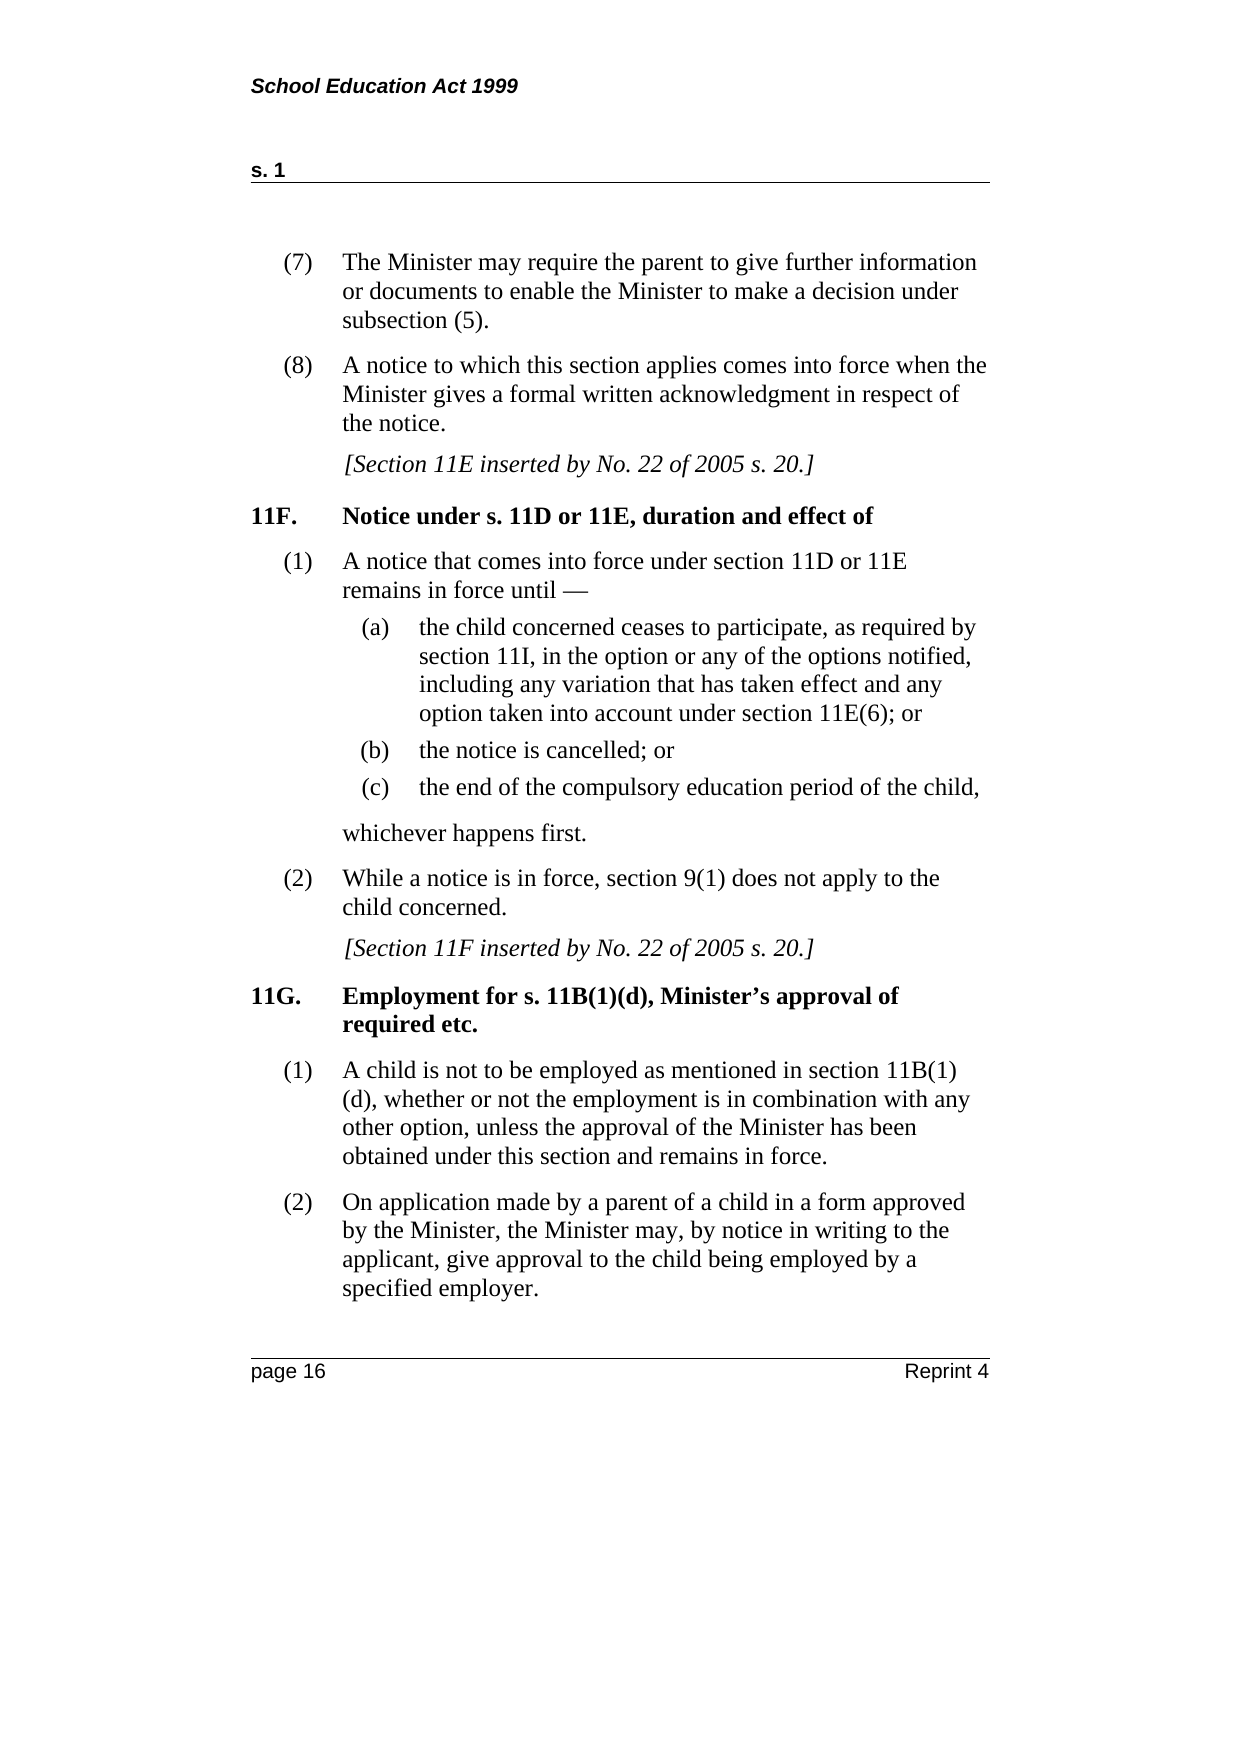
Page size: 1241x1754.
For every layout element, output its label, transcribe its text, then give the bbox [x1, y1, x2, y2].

text (c) the end of the compulsory education period of the child, [251, 772, 990, 801]
text (1) A notice that comes into force under section 11D or 11E remains in force until — [251, 546, 990, 604]
text whichever happens first. [251, 818, 990, 847]
text (7) The Minister may require the parent to give further information or documents to enable the Minister to make a decision under subsection (5). [251, 247, 990, 334]
text [Section 11F inserted by No. 22 of 2005 s. 20.] [251, 933, 990, 962]
subtitle 11G. Employment for s. 11B(1)(d), Minister’s approval of required etc. [251, 981, 990, 1038]
text (1) A child is not to be employed as mentioned in section 11B(1)(d), whether or not the employment is in combination with any other option, unless the approval of the Minister has been obtained under this section and remains in force. [251, 1055, 990, 1170]
text (2) On application made by a parent of a child in a form approved by the Minister, the Minister may, by notice in writing to the applicant, give approval to the child being employed by a specified employer. [251, 1187, 990, 1302]
text [Section 11E inserted by No. 22 of 2005 s. 20.] [251, 449, 990, 478]
subtitle 11F. Notice under s. 11D or 11E, duration and effect of [251, 501, 990, 529]
text (b) the notice is cancelled; or [251, 735, 990, 764]
text (2) While a notice is in force, section 9(1) does not apply to the child concerned. [251, 863, 990, 921]
text (a) the child concerned ceases to participate, as required by section 11I, in the option or any of the options notified, including any variation that has taken effect and any option taken into account under section 11E(6); or [251, 612, 990, 727]
text (8) A notice to which this section applies comes into force when the Minister gives a formal written acknowledgment in respect of the notice. [251, 350, 990, 437]
